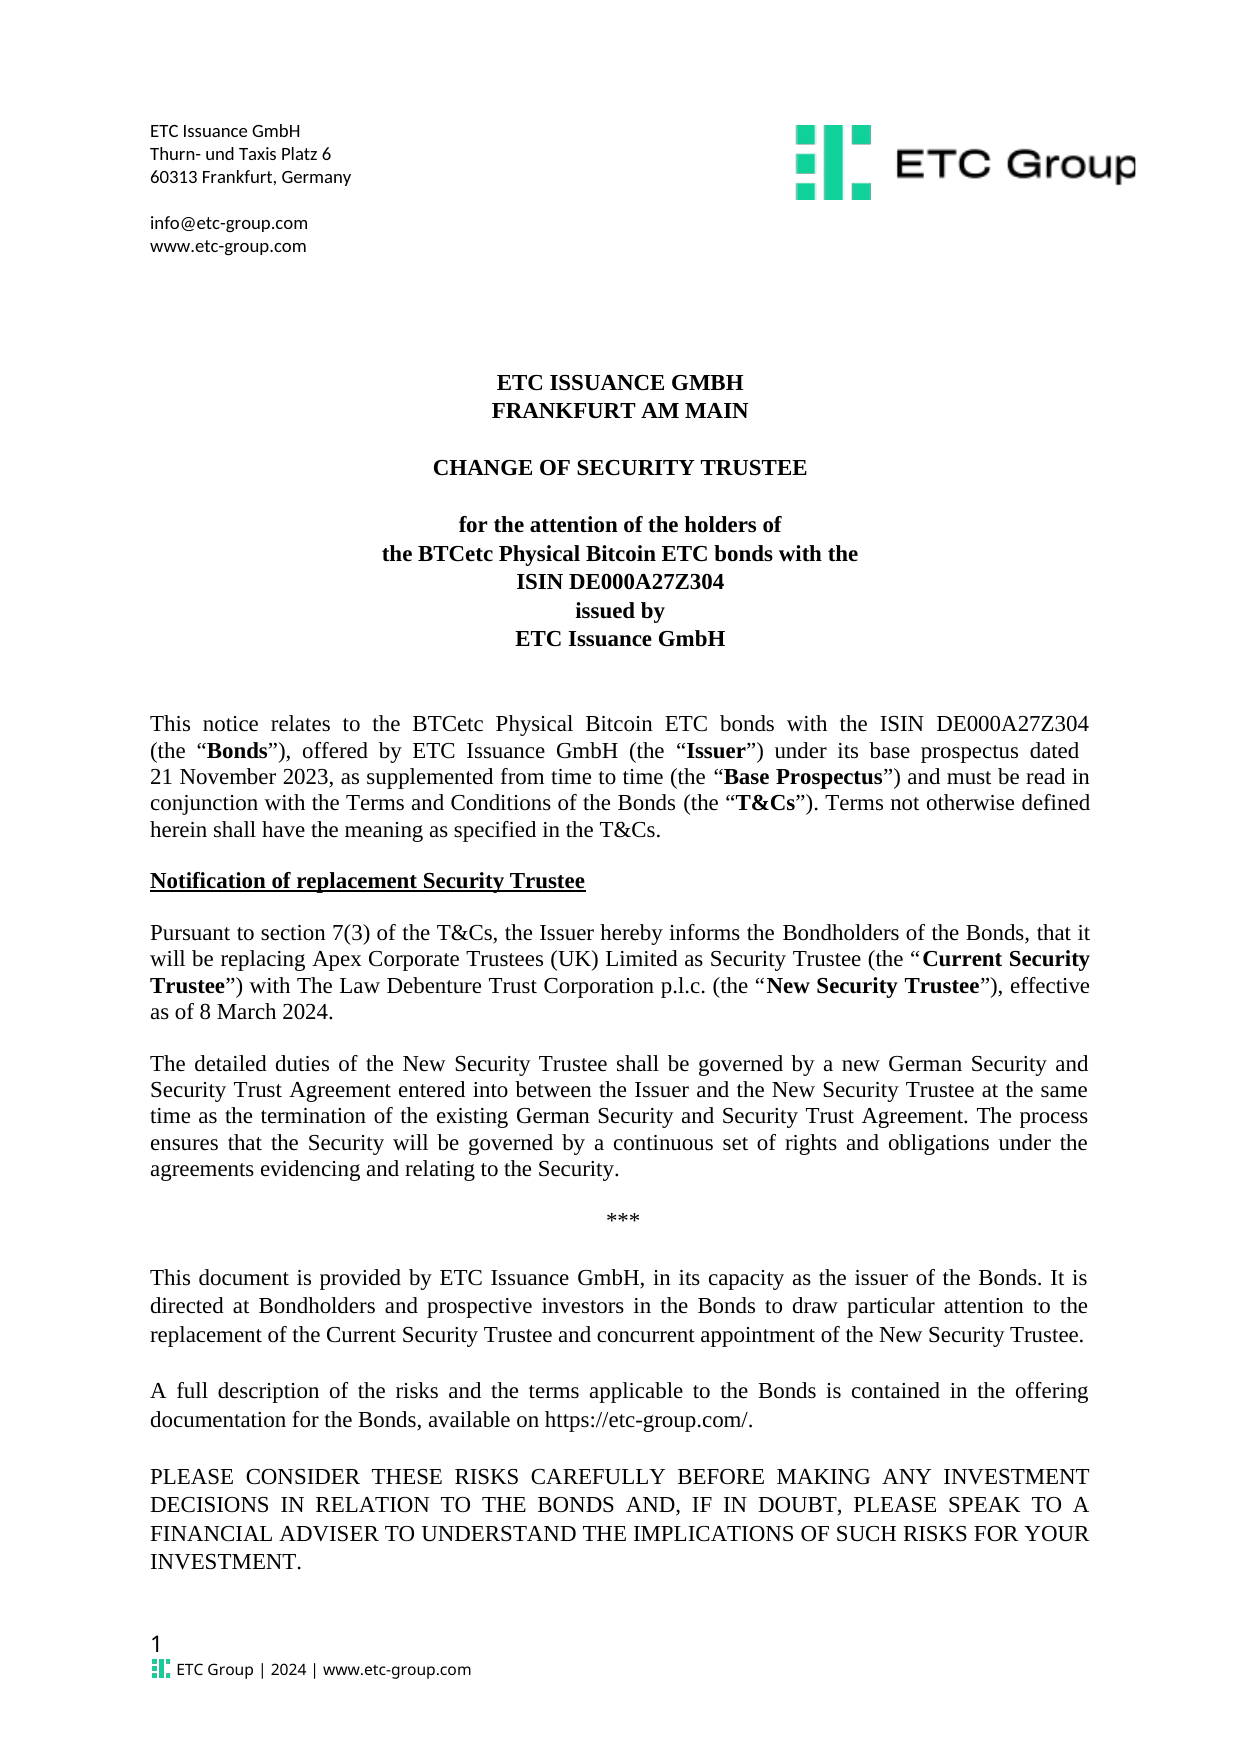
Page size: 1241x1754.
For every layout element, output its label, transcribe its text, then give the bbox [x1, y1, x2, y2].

text The detailed duties of the New Security Trustee shall be governed by a new German Security and Security Trust Agreement entered into between the Issuer and the New Security Trustee at the same time as the termination of the existing German Security and Security Trust Agreement. The process ensures that the Security will be governed by a continuous set of rights and obligations under the agreements evidencing and relating to the Security. [150, 1050, 1090, 1182]
text the BTCetc Physical Bitcoin ETC bonds with the [150, 540, 1090, 566]
text A full description of the risks and the terms applicable to the Bonds is contained in the offering documentation for the Bonds, available on https://etc-group.com/. [150, 1378, 1090, 1432]
text issued by [150, 597, 1090, 623]
text PLEASE CONSIDER THESE RISKS CAREFULLY BEFORE MAKING ANY INVESTMENT DECISIONS IN RELATION TO THE BONDS AND, IF IN DOUBT, PLEASE SPEAK TO A FINANCIAL ADVISER TO UNDERSTAND THE IMPLICATIONS OF SUCH RISKS FOR YOUR INVESTMENT. [150, 1463, 1090, 1574]
text This document is provided by ETC Issuance GmbH, in its capacity as the issuer of the Bonds. It is directed at Bondholders and prospective investors in the Bonds to draw particular attention to the replacement of the Current Security Trustee and concurrent appointment of the New Security Trustee. [150, 1264, 1090, 1347]
text ISIN DE000A27Z304 [150, 568, 1090, 594]
text CHANGE OF SECURITY TRUSTEE [150, 454, 1090, 481]
text *** [150, 1207, 1090, 1233]
text This notice relates to the BTCetc Physical Bitcoin ETC bonds with the ISIN DE000A27Z304 (the “Bonds”), offered by ETC Issuance GmbH (the “Issuer”) under its base prospectus dated 21 November 2023, as supplemented from time to time (the “Base Prospectus”) and must be read in conjunction with the Terms and Conditions of the Bonds (the “T&Cs”). Terms not otherwise defined herein shall have the meaning as specified in the T&Cs. [150, 710, 1090, 842]
picture [152, 1659, 171, 1678]
text ETC ISSUANCE GMBH [150, 369, 1090, 396]
text Notification of replacement Security Trustee [150, 867, 1090, 894]
text Pursuant to section 7(3) of the T&Cs, the Issuer hereby informs the Bondholders of the Bonds, that it will be replacing Apex Corporate Trustees (UK) Limited as Security Trustee (the “Current Security Trustee”) with The Law Debenture Trust Corporation p.l.c. (the “New Security Trustee”), effective as of 8 March 2024. [150, 919, 1090, 1024]
text ETC Issuance GmbH [150, 625, 1090, 651]
text for the attention of the holders of [150, 511, 1090, 538]
text FRANKFURT AM MAIN [150, 398, 1090, 424]
